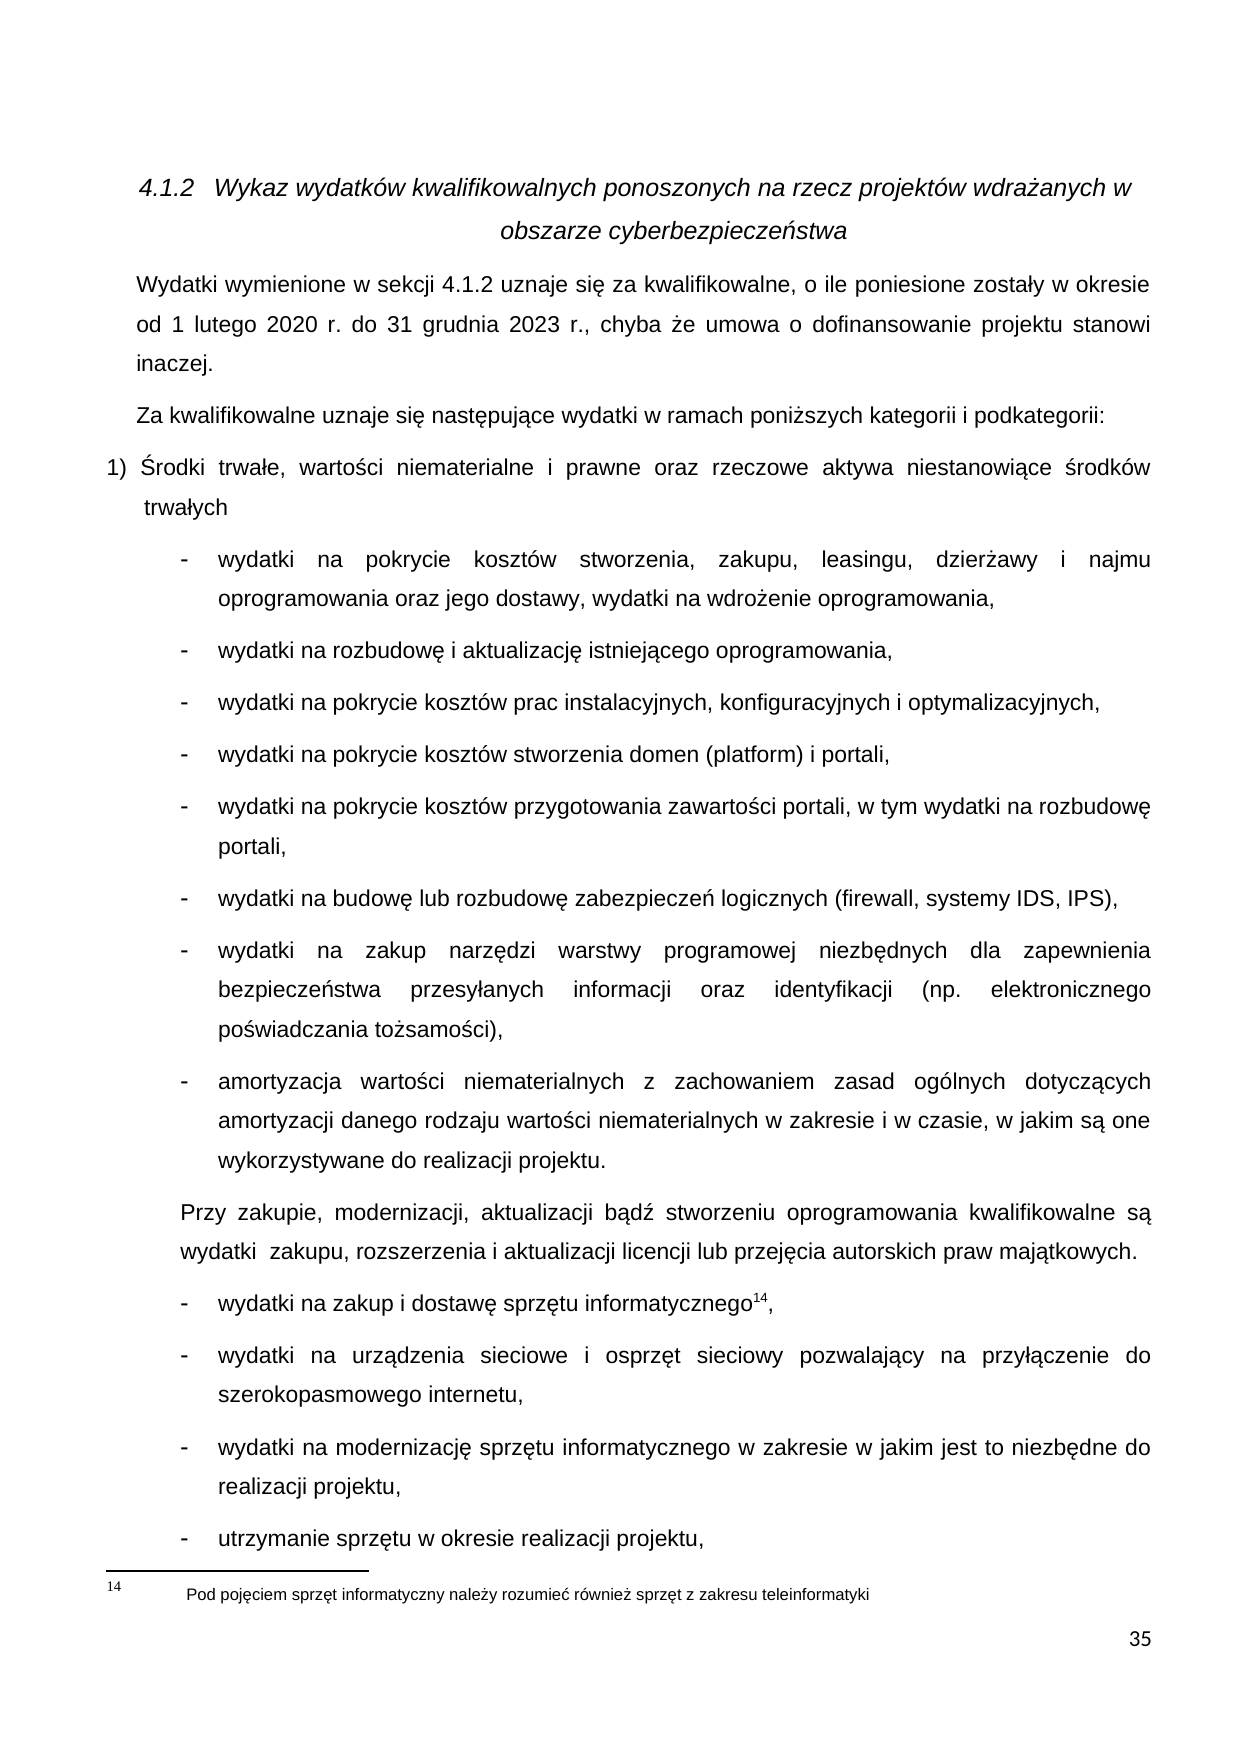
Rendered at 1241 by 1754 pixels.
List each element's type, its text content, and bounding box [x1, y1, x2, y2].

list wydatki na zakup narzędzi warstwy programowej niezbędnych dla zapewnienia bezpieczeństwa przesyłanych informacji oraz identyfikacji (np. elektronicznego poświadczania tożsamości), [180, 937, 1152, 1042]
list wydatki na pokrycie kosztów stworzenia domen (platform) i portali, [180, 741, 1152, 768]
subtitle Wykaz wydatków kwalifikowalnych ponoszonych na rzecz projektów wdrażanych w obszarze cyberbezpieczeństwa [121, 173, 1152, 244]
text 1) Środki trwałe, wartości niematerialne i prawne oraz rzeczowe aktywa niestanowiące środków trwałych [106, 454, 1152, 520]
list utrzymanie sprzętu w okresie realizacji projektu, [180, 1525, 1152, 1551]
list wydatki na budowę lub rozbudowę zabezpieczeń logicznych (firewall, systemy IDS, IPS), [180, 885, 1152, 911]
list wydatki na modernizację sprzętu informatycznego w zakresie w jakim jest to niezbędne do realizacji projektu, [180, 1433, 1152, 1499]
list wydatki na zakup i dostawę sprzętu informatycznego, [180, 1290, 1152, 1316]
text Przy zakupie, modernizacji, aktualizacji bądź stworzeniu oprogramowania kwalifikowalne są wydatki zakupu, rozszerzenia i aktualizacji licencji lub przejęcia autorskich praw majątkowych. [180, 1198, 1152, 1264]
list amortyzacja wartości niematerialnych z zachowaniem zasad ogólnych dotyczących amortyzacji danego rodzaju wartości niematerialnych w zakresie i w czasie, w jakim są one wykorzystywane do realizacji projektu. [180, 1068, 1152, 1173]
text Za kwalifikowalne uznaje się następujące wydatki w ramach poniższych kategorii i podkategorii: [136, 402, 1152, 429]
list wydatki na pokrycie kosztów przygotowania zawartości portali, w tym wydatki na rozbudowę portali, [180, 793, 1152, 859]
list wydatki na pokrycie kosztów stworzenia, zakupu, leasingu, dzierżawy i najmu oprogramowania oraz jego dostawy, wydatki na wdrożenie oprogramowania, [180, 546, 1152, 612]
text Wydatki wymienione w sekcji 4.1.2 uznaje się za kwalifikowalne, o ile poniesione zostały w okresie od 1 lutego 2020 r. do 31 grudnia 2023 r., chyba że umowa o dofinansowanie projektu stanowi inaczej. [136, 271, 1152, 377]
list wydatki na rozbudowę i aktualizację istniejącego oprogramowania, [180, 637, 1152, 664]
list wydatki na pokrycie kosztów prac instalacyjnych, konfiguracyjnych i optymalizacyjnych, [180, 689, 1152, 716]
list wydatki na urządzenia sieciowe i osprzęt sieciowy pozwalający na przyłączenie do szerokopasmowego internetu, [180, 1342, 1152, 1408]
